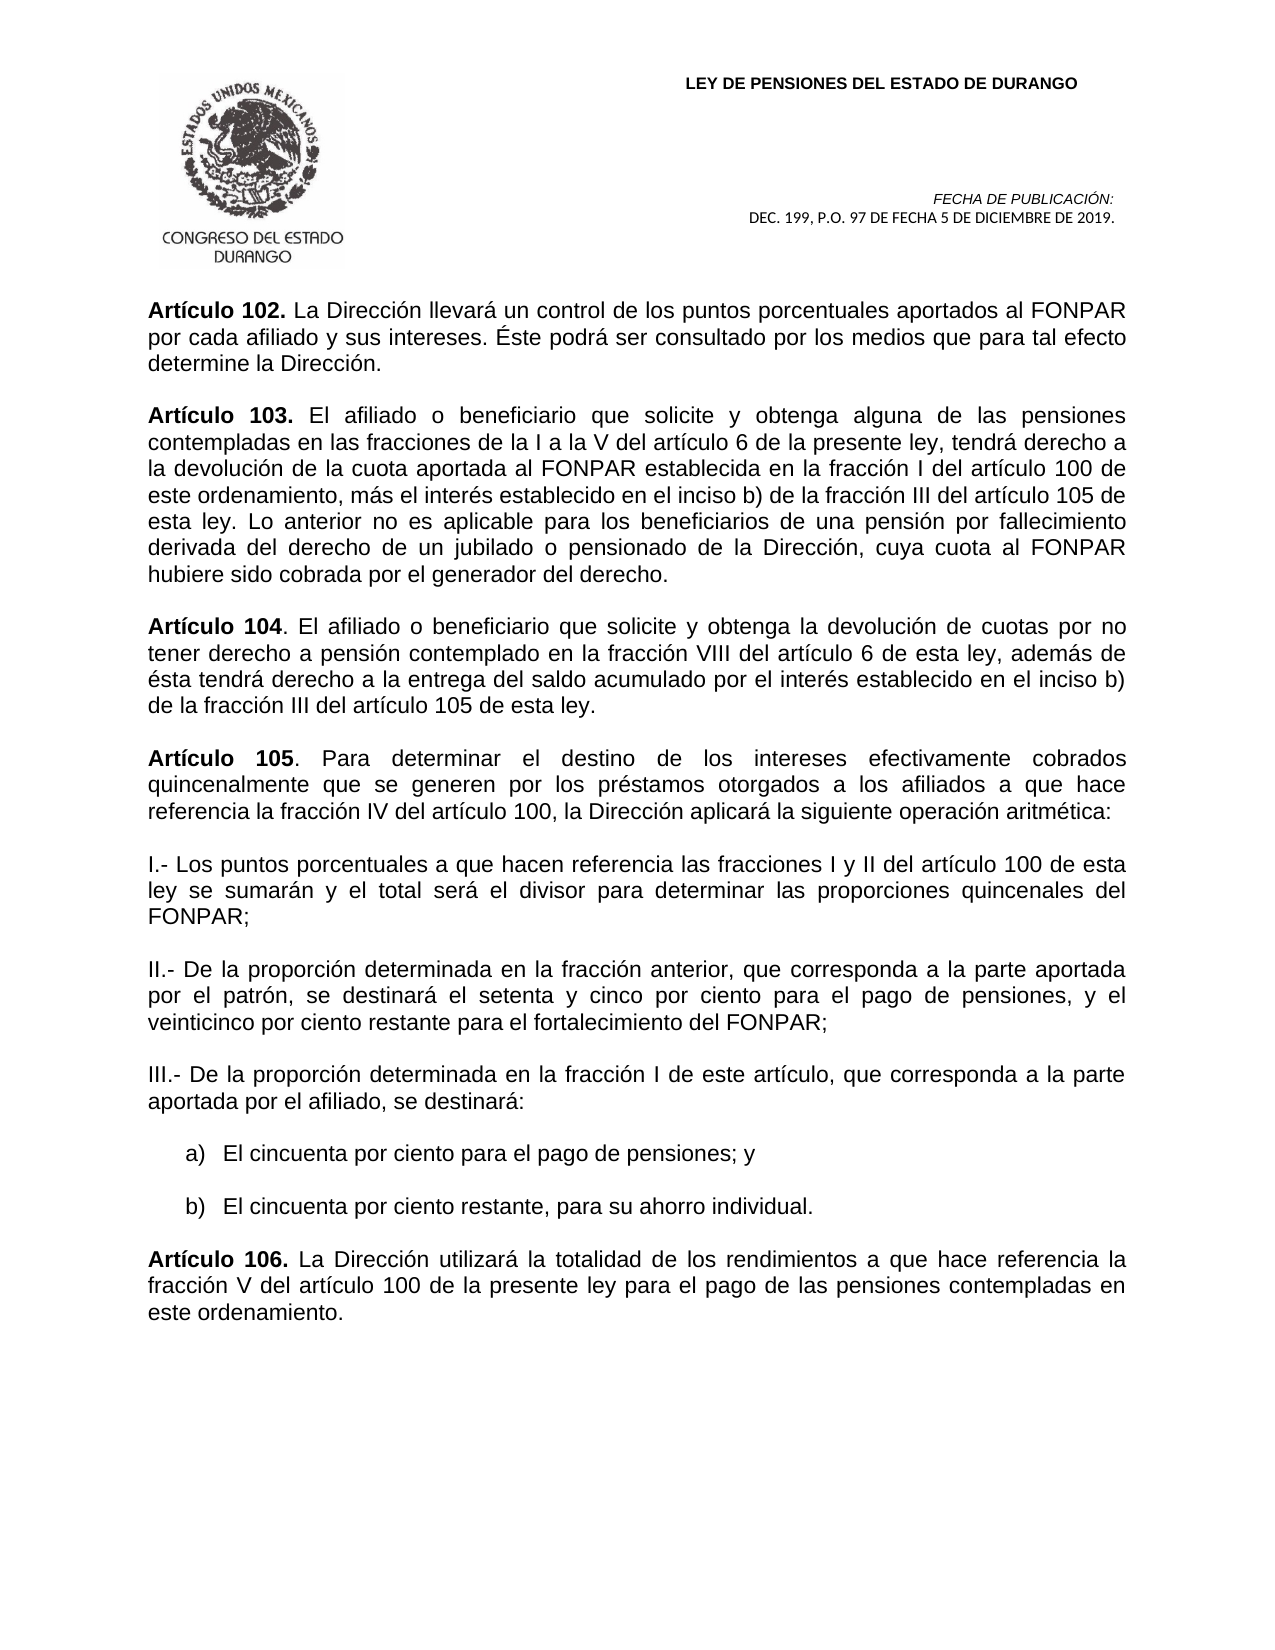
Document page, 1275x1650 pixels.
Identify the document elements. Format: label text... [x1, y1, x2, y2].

text Artículo 104. El afiliado o beneficiario que solicite y obtenga la devolución de cuotas por no tener derecho a pensión contemplado en la fracción VIII del artículo 6 de esta ley, además de ésta tendrá derecho a la entrega del saldo acumulado por el interés establecido en el inciso b) de la fracción III del artículo 105 de esta ley. [148, 613, 1127, 719]
list El cincuenta por ciento para el pago de pensiones; y [185, 1140, 1127, 1167]
text Artículo 106. La Dirección utilizará la totalidad de los rendimientos a que hace referencia la fracción V del artículo 100 de la presente ley para el pago de las pensiones contempladas en este ordenamiento. [148, 1246, 1127, 1325]
picture [158, 73, 345, 269]
text Artículo 103. El afiliado o beneficiario que solicite y obtenga alguna de las pensiones contempladas en las fracciones de la I a la V del artículo 6 de la presente ley, tendrá derecho a la devolución de la cuota aportada al FONPAR establecida en la fracción I del artículo 100 de este ordenamiento, más el interés establecido en el inciso b) de la fracción III del artículo 105 de esta ley. Lo anterior no es aplicable para los beneficiarios de una pensión por fallecimiento derivada del derecho de un jubilado o pensionado de la Dirección, cuya cuota al FONPAR hubiere sido cobrada por el generador del derecho. [148, 402, 1127, 587]
list El cincuenta por ciento restante, para su ahorro individual. [185, 1193, 1127, 1219]
text Artículo 102. La Dirección llevará un control de los puntos porcentuales aportados al FONPAR por cada afiliado y sus intereses. Éste podrá ser consultado por los medios que para tal efecto determine la Dirección. [148, 297, 1127, 376]
text I.- Los puntos porcentuales a que hacen referencia las fracciones I y II del artículo 100 de esta ley se sumarán y el total será el divisor para determinar las proporciones quincenales del FONPAR; [148, 851, 1127, 929]
text III.- De la proporción determinada en la fracción I de este artículo, que corresponda a la parte aportada por el afiliado, se destinará: [148, 1061, 1127, 1114]
text II.- De la proporción determinada en la fracción anterior, que corresponda a la parte aportada por el patrón, se destinará el setenta y cinco por ciento para el pago de pensiones, y el veinticinco por ciento restante para el fortalecimiento del FONPAR; [148, 956, 1127, 1035]
text Artículo 105. Para determinar el destino de los intereses efectivamente cobrados quincenalmente que se generen por los préstamos otorgados a los afiliados a que hace referencia la fracción IV del artículo 100, la Dirección aplicará la siguiente operación aritmética: [148, 745, 1127, 824]
